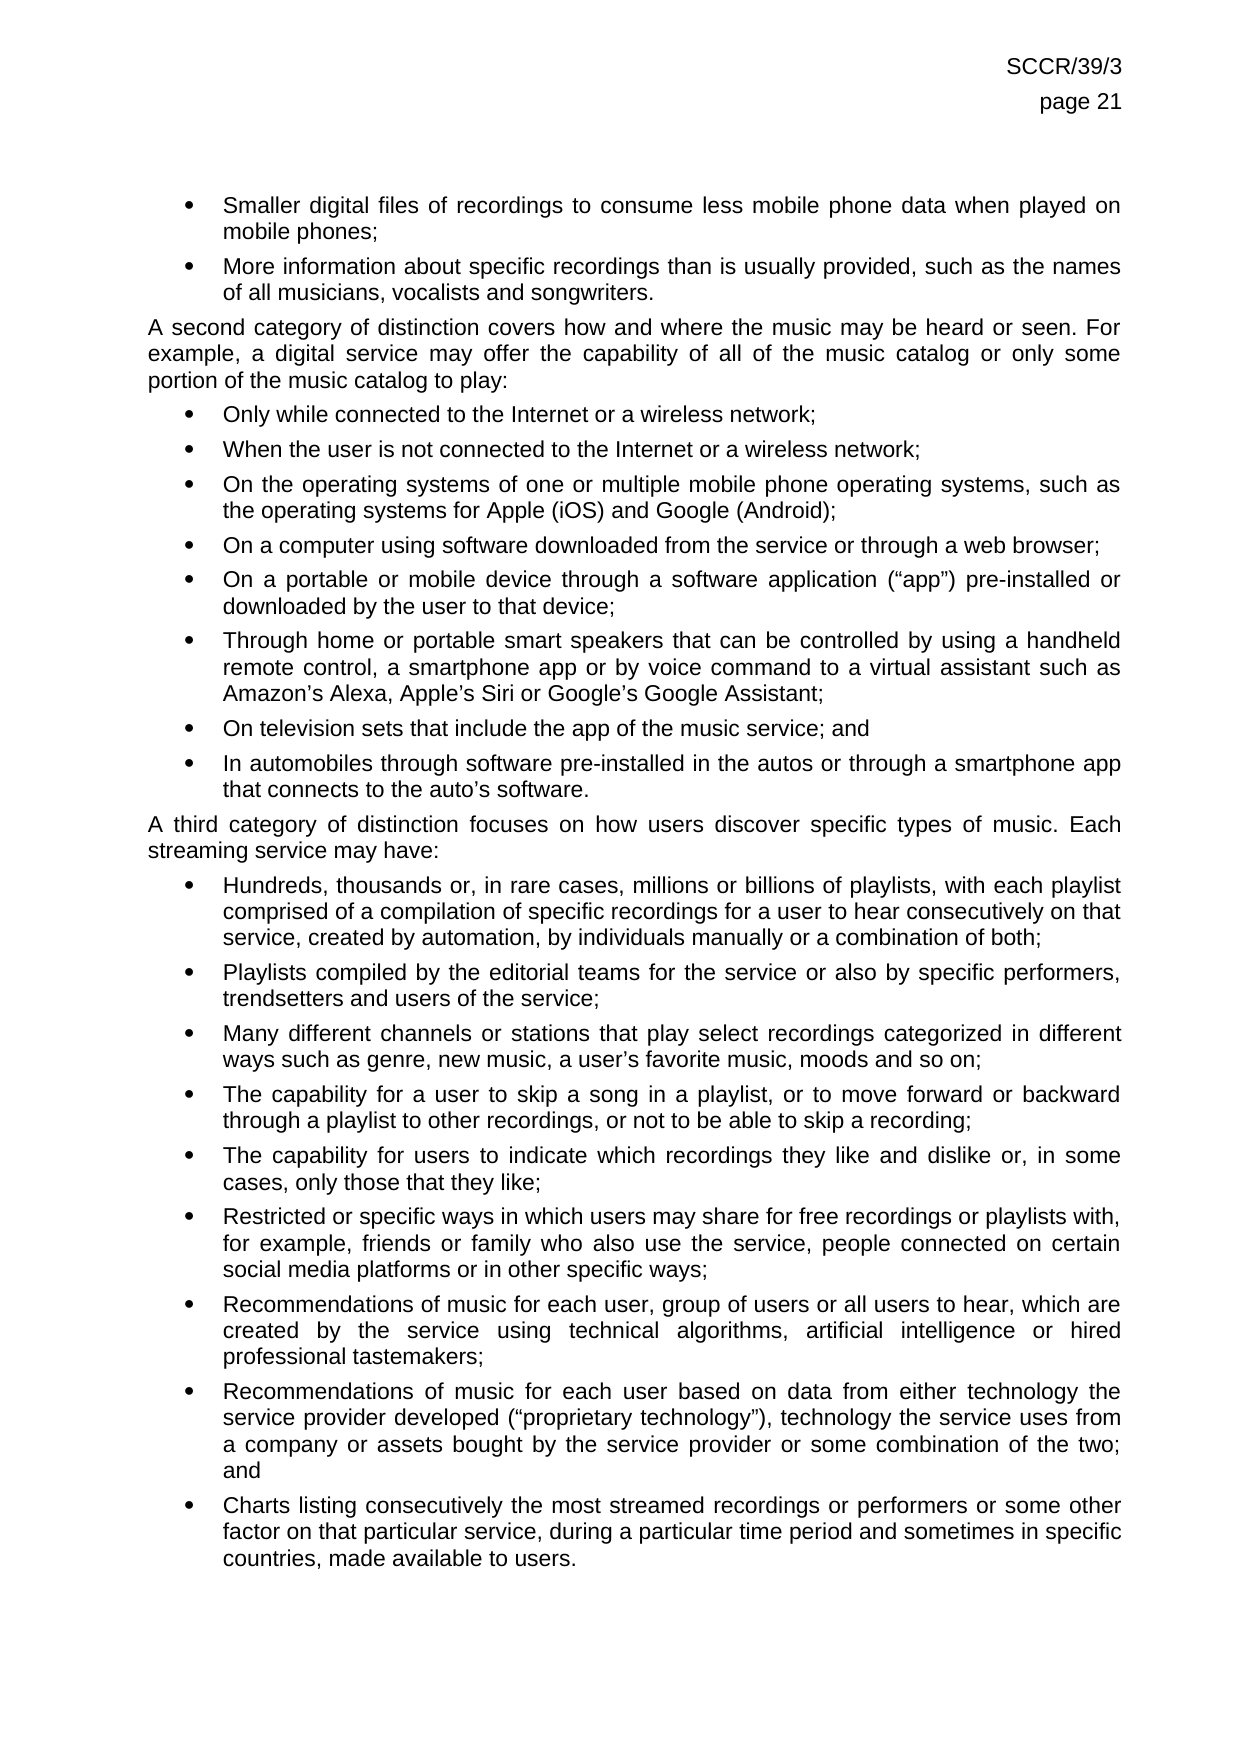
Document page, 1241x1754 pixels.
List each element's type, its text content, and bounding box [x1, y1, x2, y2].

list More information about specific recordings than is usually provided, such as the names of all musicians, vocalists and songwriters. [185, 253, 1122, 306]
list Through home or portable smart speakers that can be controlled by using a handheld remote control, a smartphone app or by voice command to a virtual assistant such as Amazon’s Alexa, Apple’s Siri or Google’s Google Assistant; [185, 627, 1122, 707]
list Recommendations of music for each user, group of users or all users to hear, which are created by the service using technical algorithms, artificial intelligence or hired professional tastemakers; [185, 1291, 1122, 1370]
list On the operating systems of one or multiple mobile phone operating systems, such as the operating systems for Apple (iOS) and Google (Android); [185, 471, 1122, 523]
list Many different channels or stations that play select recordings categorized in different ways such as genre, new music, a user’s favorite music, moods and so on; [185, 1020, 1122, 1073]
text A second category of distinction covers how and where the music may be heard or seen. For example, a digital service may offer the capability of all of the music catalog or only some portion of the music catalog to play: [148, 314, 1122, 393]
list Hundreds, thousands or, in rare cases, millions or billions of playlists, with each playlist comprised of a compilation of specific recordings for a user to hear consecutively on that service, created by automation, by individuals manually or a combination of both; [185, 872, 1122, 951]
list Only while connected to the Internet or a wireless network; [185, 401, 1122, 428]
list On television sets that include the app of the music service; and [185, 715, 1122, 741]
list The capability for a user to skip a song in a playlist, or to move forward or backward through a playlist to other recordings, or not to be able to skip a recording; [185, 1081, 1122, 1134]
list Playlists compiled by the editorial teams for the service or also by specific performers, trendsetters and users of the service; [185, 959, 1122, 1012]
list Restricted or specific ways in which users may share for free recordings or playlists with, for example, friends or family who also use the service, people connected on certain social media platforms or in other specific ways; [185, 1203, 1122, 1282]
list When the user is not connected to the Internet or a wireless network; [185, 436, 1122, 462]
text A third category of distinction focuses on how users discover specific types of music. Each streaming service may have: [148, 811, 1122, 863]
list Smaller digital files of recordings to consume less mobile phone data when played on mobile phones; [185, 192, 1122, 244]
list On a computer using software downloaded from the service or through a web browser; [185, 532, 1122, 558]
list In automobiles through software pre-installed in the autos or through a smartphone app that connects to the auto’s software. [185, 749, 1122, 802]
list Recommendations of music for each user based on data from either technology the service provider developed (“proprietary technology”), technology the service uses from a company or assets bought by the service provider or some combination of the two; and [185, 1378, 1122, 1483]
list Charts listing consecutively the most streamed recordings or performers or some other factor on that particular service, during a particular time period and sometimes in specific countries, made available to users. [185, 1492, 1122, 1571]
list On a portable or mobile device through a software application (“app”) pre-installed or downloaded by the user to that device; [185, 566, 1122, 619]
list The capability for users to indicate which recordings they like and dislike or, in some cases, only those that they like; [185, 1142, 1122, 1195]
